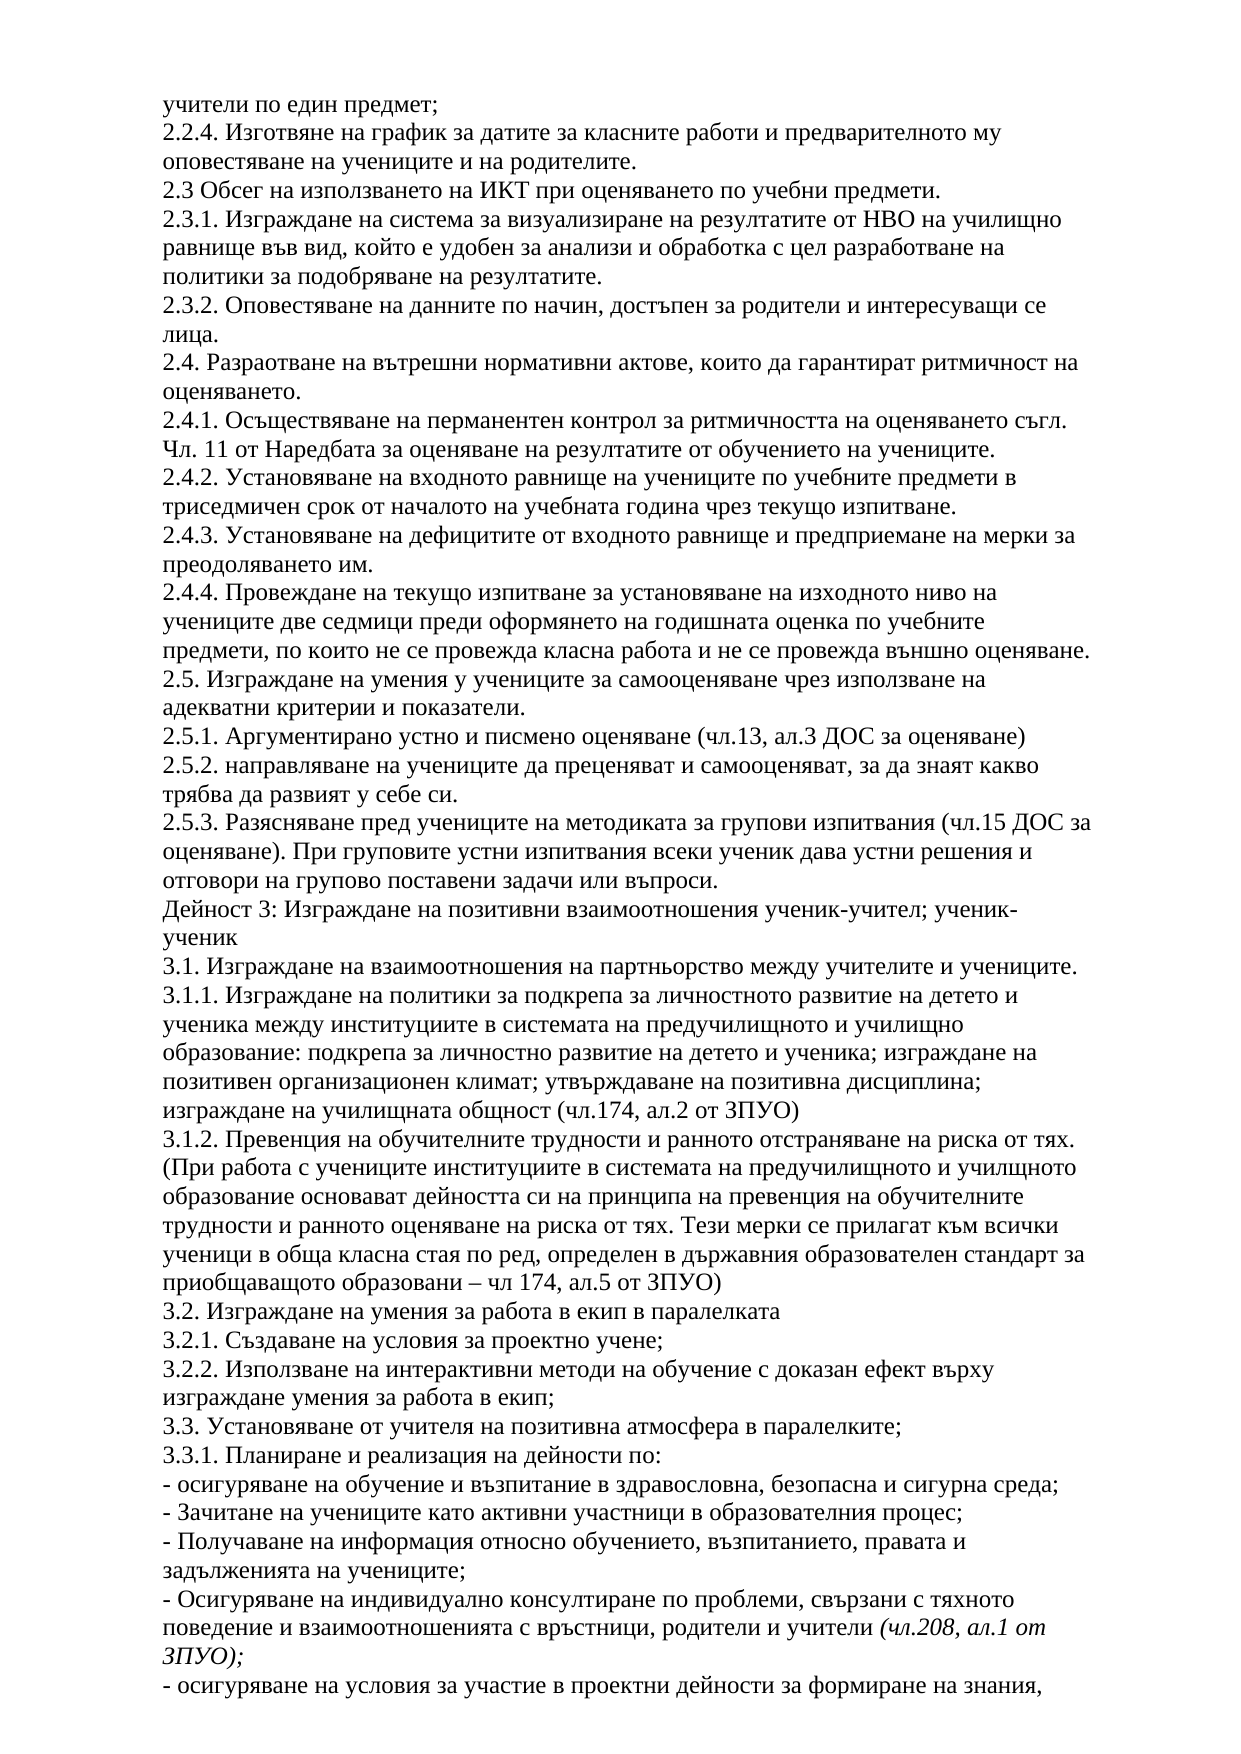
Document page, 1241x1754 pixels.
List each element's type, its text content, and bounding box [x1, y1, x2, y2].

text 3.1.2. Превенция на обучителните трудности и ранното отстраняване на риска от тях. (При работа с учениците институциите в системата на предучилищното и училщното образование основават дейността си на принципа на превенция на обучителните трудности и ранното оценяване на риска от тях. Тези мерки се прилагат към всички ученици в обща класна стая по ред, определен в държавния образователен стандарт за приобщаващото образовани – чл 174, ал.5 от ЗПУО) [162, 1124, 1093, 1296]
text 3.1. Изграждане на взаимоотношения на партньорство между учителите и учениците. [162, 951, 1093, 980]
text 2.4.4. Провеждане на текущо изпитване за установяване на изходното ниво на учениците две седмици преди оформянето на годишната оценка по учебните предмети, по които не се провежда класна работа и не се провежда външно оценяване. [162, 577, 1093, 664]
text - осигуряване на обучение и възпитание в здравословна, безопасна и сигурна среда; [162, 1469, 1093, 1497]
text 2.5.3. Разясняване пред учениците на методиката за групови изпитвания (чл.15 ДОС за оценяване). При груповите устни изпитвания всеки ученик дава устни решения и отговори на групово поставени задачи или въпроси. [162, 807, 1093, 894]
text 2.5. Изграждане на умения у учениците за самооценяване чрез използване на адекватни критерии и показатели. [162, 664, 1093, 721]
text - Осигуряване на индивидуално консултиране по проблеми, свързани с тяхното поведение и взаимоотношенията с връстници, родители и учители (чл.208, ал.1 от ЗПУО); [162, 1584, 1093, 1670]
text 2.5.1. Аргументирано устно и писмено оценяване (чл.13, ал.3 ДОС за оценяване) [162, 721, 1093, 750]
text 2.5.2. направляване на учениците да преценяват и самооценяват, за да знаят какво трябва да развият у себе си. [162, 750, 1093, 807]
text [162, 1670, 1093, 1699]
text 2.2.4. Изготвяне на график за датите за класните работи и предварителното му оповестяване на учениците и на родителите. [162, 117, 1093, 175]
text 2.3 Обсег на използването на ИКТ при оценяването по учебни предмети. [162, 175, 1093, 204]
text 3.3.1. Планиране и реализация на дейности по: [162, 1440, 1093, 1469]
text 2.4.2. Установяване на входното равнище на учениците по учебните предмети в триседмичен срок от началото на учебната година чрез текущо изпитване. [162, 462, 1093, 520]
text - Зачитане на учениците като активни участници в образователния процес; [162, 1497, 1093, 1526]
text 2.4. Разраотване на вътрешни нормативни актове, които да гарантират ритмичност на оценяването. [162, 347, 1093, 405]
text 3.2. Изграждане на умения за работа в екип в паралелката [162, 1296, 1093, 1325]
text 2.4.1. Осъществяване на перманентен контрол за ритмичността на оценяването съгл. Чл. 11 от Наредбата за оценяване на резултатите от обучението на учениците. [162, 405, 1093, 462]
text - Получаване на информация относно обучението, възпитанието, правата и задълженията на учениците; [162, 1526, 1093, 1584]
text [162, 89, 1093, 117]
text 3.1.1. Изграждане на политики за подкрепа за личностното развитие на детето и ученика между институциите в системата на предучилищното и училищно образование: подкрепа за личностно развитие на детето и ученика; изграждане на позитивен организационен климат; утвърждаване на позитивна дисциплина; изграждане на училищната общност (чл.174, ал.2 от ЗПУО) [162, 980, 1093, 1124]
text 2.3.2. Оповестяване на данните по начин, достъпен за родители и интересуващи се лица. [162, 290, 1093, 347]
text Дейност 3: Изграждане на позитивни взаимоотношения ученик-учител; ученик-ученик [162, 894, 1093, 951]
text 2.4.3. Установяване на дефицитите от входното равнище и предприемане на мерки за преодоляването им. [162, 520, 1093, 577]
text 3.3. Установяване от учителя на позитивна атмосфера в паралелките; [162, 1411, 1093, 1440]
text 3.2.1. Създаване на условия за проектно учене; [162, 1325, 1093, 1354]
text 2.3.1. Изграждане на система за визуализиране на резултатите от НВО на училищно равнище във вид, който е удобен за анализи и обработка с цел разработване на политики за подобряване на резултатите. [162, 204, 1093, 290]
text 3.2.2. Използване на интерактивни методи на обучение с доказан ефект върху изграждане умения за работа в екип; [162, 1354, 1093, 1411]
